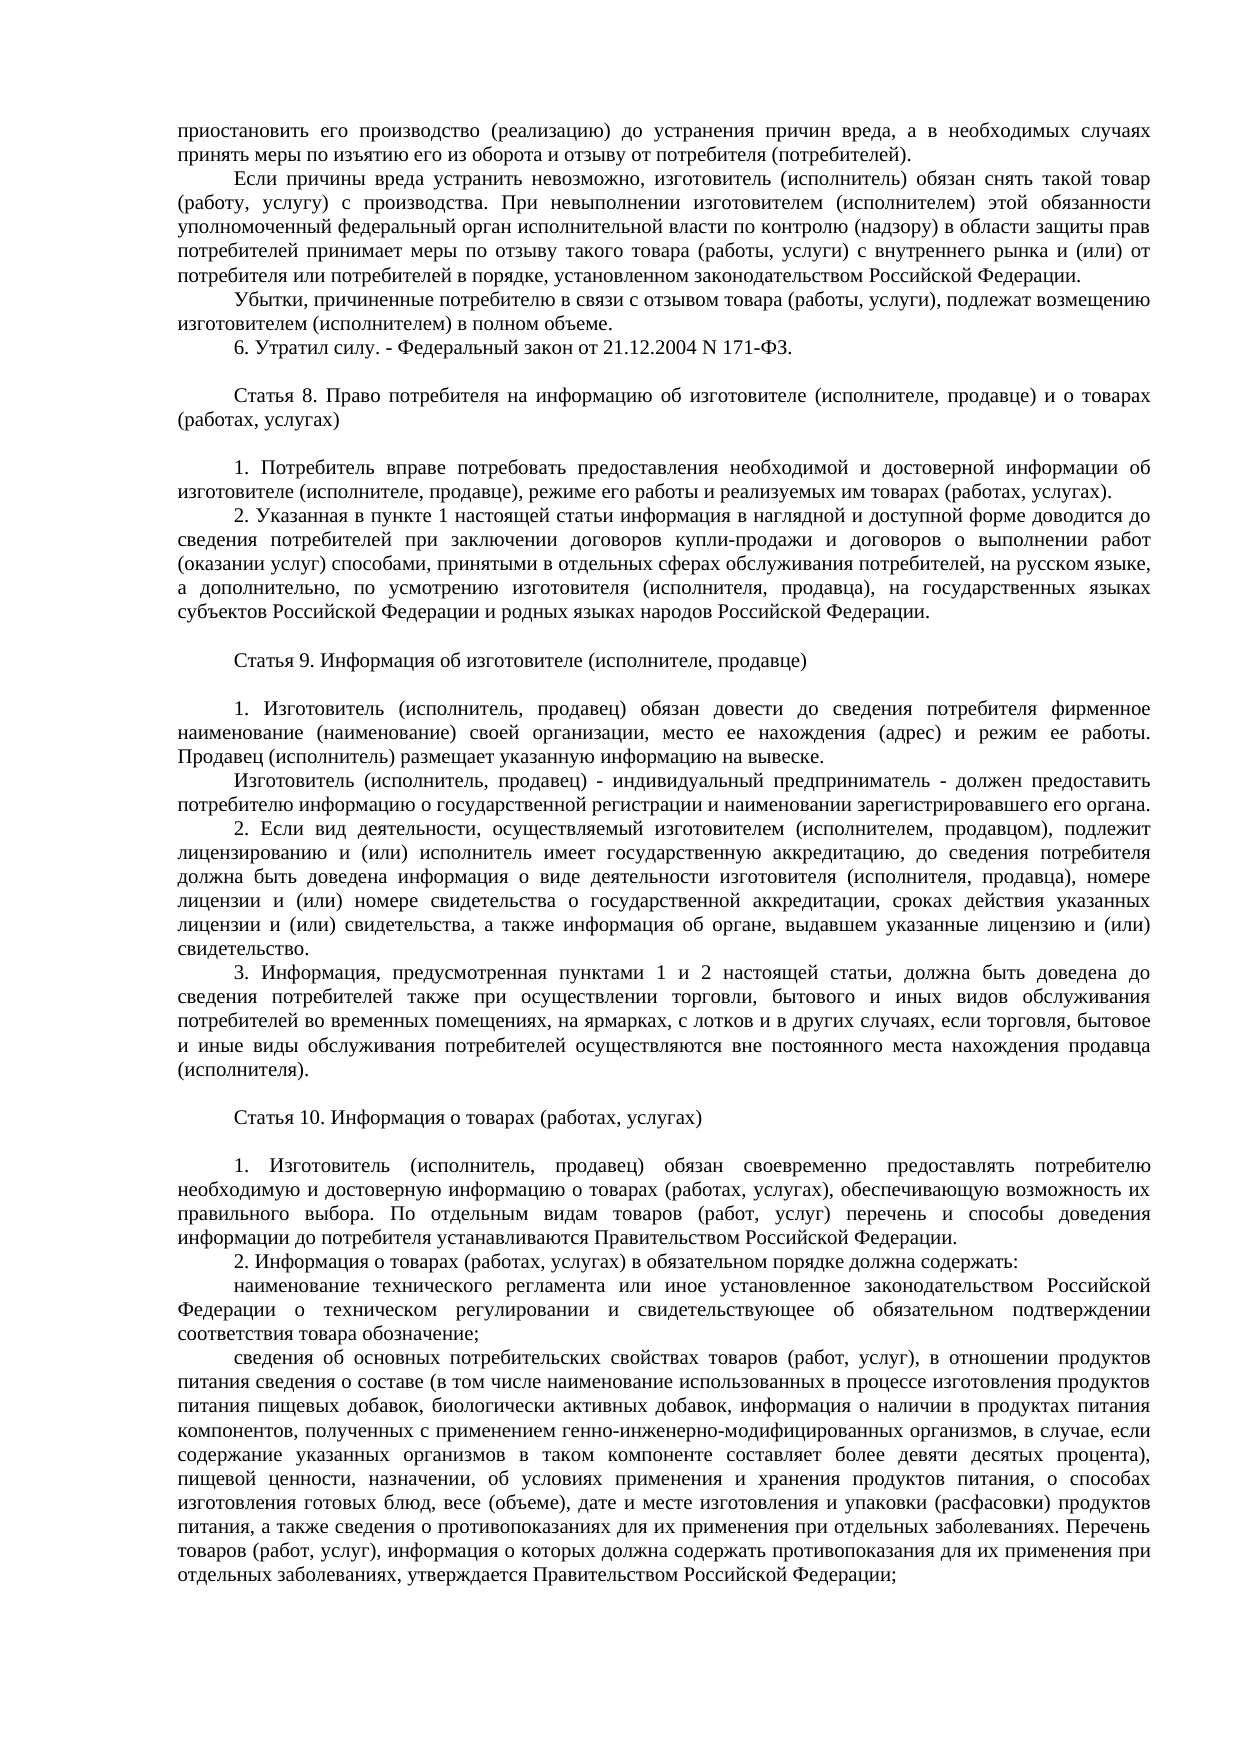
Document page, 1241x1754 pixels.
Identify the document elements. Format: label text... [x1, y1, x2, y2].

text 1. Потребитель вправе потребовать предоставления необходимой и достоверной информации об изготовителе (исполнителе, продавце), режиме его работы и реализуемых им товарах (работах, услугах). [177, 455, 1152, 503]
text Убытки, причиненные потребителю в связи с отзывом товара (работы, услуги), подлежат возмещению изготовителем (исполнителем) в полном объеме. [177, 287, 1152, 335]
text Изготовитель (исполнитель, продавец) - индивидуальный предприниматель - должен предоставить потребителю информацию о государственной регистрации и наименовании зарегистрировавшего его органа. [177, 768, 1152, 816]
text Статья 8. Право потребителя на информацию об изготовителе (исполнителе, продавце) и о товарах (работах, услугах) [177, 383, 1152, 431]
text 2. Указанная в пункте 1 настоящей статьи информация в наглядной и доступной форме доводится до сведения потребителей при заключении договоров купли-продажи и договоров о выполнении работ (оказании услуг) способами, принятыми в отдельных сферах обслуживания потребителей, на русском языке, а дополнительно, по усмотрению изготовителя (исполнителя, продавца), на государственных языках субъектов Российской Федерации и родных языках народов Российской Федерации. [177, 503, 1152, 623]
text 2. Если вид деятельности, осуществляемый изготовителем (исполнителем, продавцом), подлежит лицензированию и (или) исполнитель имеет государственную аккредитацию, до сведения потребителя должна быть доведена информация о виде деятельности изготовителя (исполнителя, продавца), номере лицензии и (или) номере свидетельства о государственной аккредитации, сроках действия указанных лицензии и (или) свидетельства, а также информация об органе, выдавшем указанные лицензию и (или) свидетельство. [177, 816, 1152, 960]
text 2. Информация о товарах (работах, услугах) в обязательном порядке должна содержать: [177, 1249, 1152, 1273]
text 1. Изготовитель (исполнитель, продавец) обязан своевременно предоставлять потребителю необходимую и достоверную информацию о товарах (работах, услугах), обеспечивающую возможность их правильного выбора. По отдельным видам товаров (работ, услуг) перечень и способы доведения информации до потребителя устанавливаются Правительством Российской Федерации. [177, 1153, 1152, 1249]
text 1. Изготовитель (исполнитель, продавец) обязан довести до сведения потребителя фирменное наименование (наименование) своей организации, место ее нахождения (адрес) и режим ее работы. Продавец (исполнитель) размещает указанную информацию на вывеске. [177, 696, 1152, 768]
text Статья 9. Информация об изготовителе (исполнителе, продавце) [177, 647, 1152, 672]
text 6. Утратил силу. - Федеральный закон от 21.12.2004 N 171-ФЗ. [177, 335, 1152, 359]
text 3. Информация, предусмотренная пунктами 1 и 2 настоящей статьи, должна быть доведена до сведения потребителей также при осуществлении торговли, бытового и иных видов обслуживания потребителей во временных помещениях, на ярмарках, с лотков и в других случаях, если торговля, бытовое и иные виды обслуживания потребителей осуществляются вне постоянного места нахождения продавца (исполнителя). [177, 960, 1152, 1081]
text наименование технического регламента или иное установленное законодательством Российской Федерации о техническом регулировании и свидетельствующее об обязательном подтверждении соответствия товара обозначение; [177, 1273, 1152, 1345]
text Статья 10. Информация о товарах (работах, услугах) [177, 1105, 1152, 1129]
text сведения об основных потребительских свойствах товаров (работ, услуг), в отношении продуктов питания сведения о составе (в том числе наименование использованных в процессе изготовления продуктов питания пищевых добавок, биологически активных добавок, информация о наличии в продуктах питания компонентов, полученных с применением генно-инженерно-модифицированных организмов, в случае, если содержание указанных организмов в таком компоненте составляет более девяти десятых процента), пищевой ценности, назначении, об условиях применения и хранения продуктов питания, о способах изготовления готовых блюд, весе (объеме), дате и месте изготовления и упаковки (расфасовки) продуктов питания, а также сведения о противопоказаниях для их применения при отдельных заболеваниях. Перечень товаров (работ, услуг), информация о которых должна содержать противопоказания для их применения при отдельных заболеваниях, утверждается Правительством Российской Федерации; [177, 1345, 1152, 1586]
text Если причины вреда устранить невозможно, изготовитель (исполнитель) обязан снять такой товар (работу, услугу) с производства. При невыполнении изготовителем (исполнителем) этой обязанности уполномоченный федеральный орган исполнительной власти по контролю (надзору) в области защиты прав потребителей принимает меры по отзыву такого товара (работы, услуги) с внутреннего рынка и (или) от потребителя или потребителей в порядке, установленном законодательством Российской Федерации. [177, 166, 1152, 287]
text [177, 118, 1152, 166]
